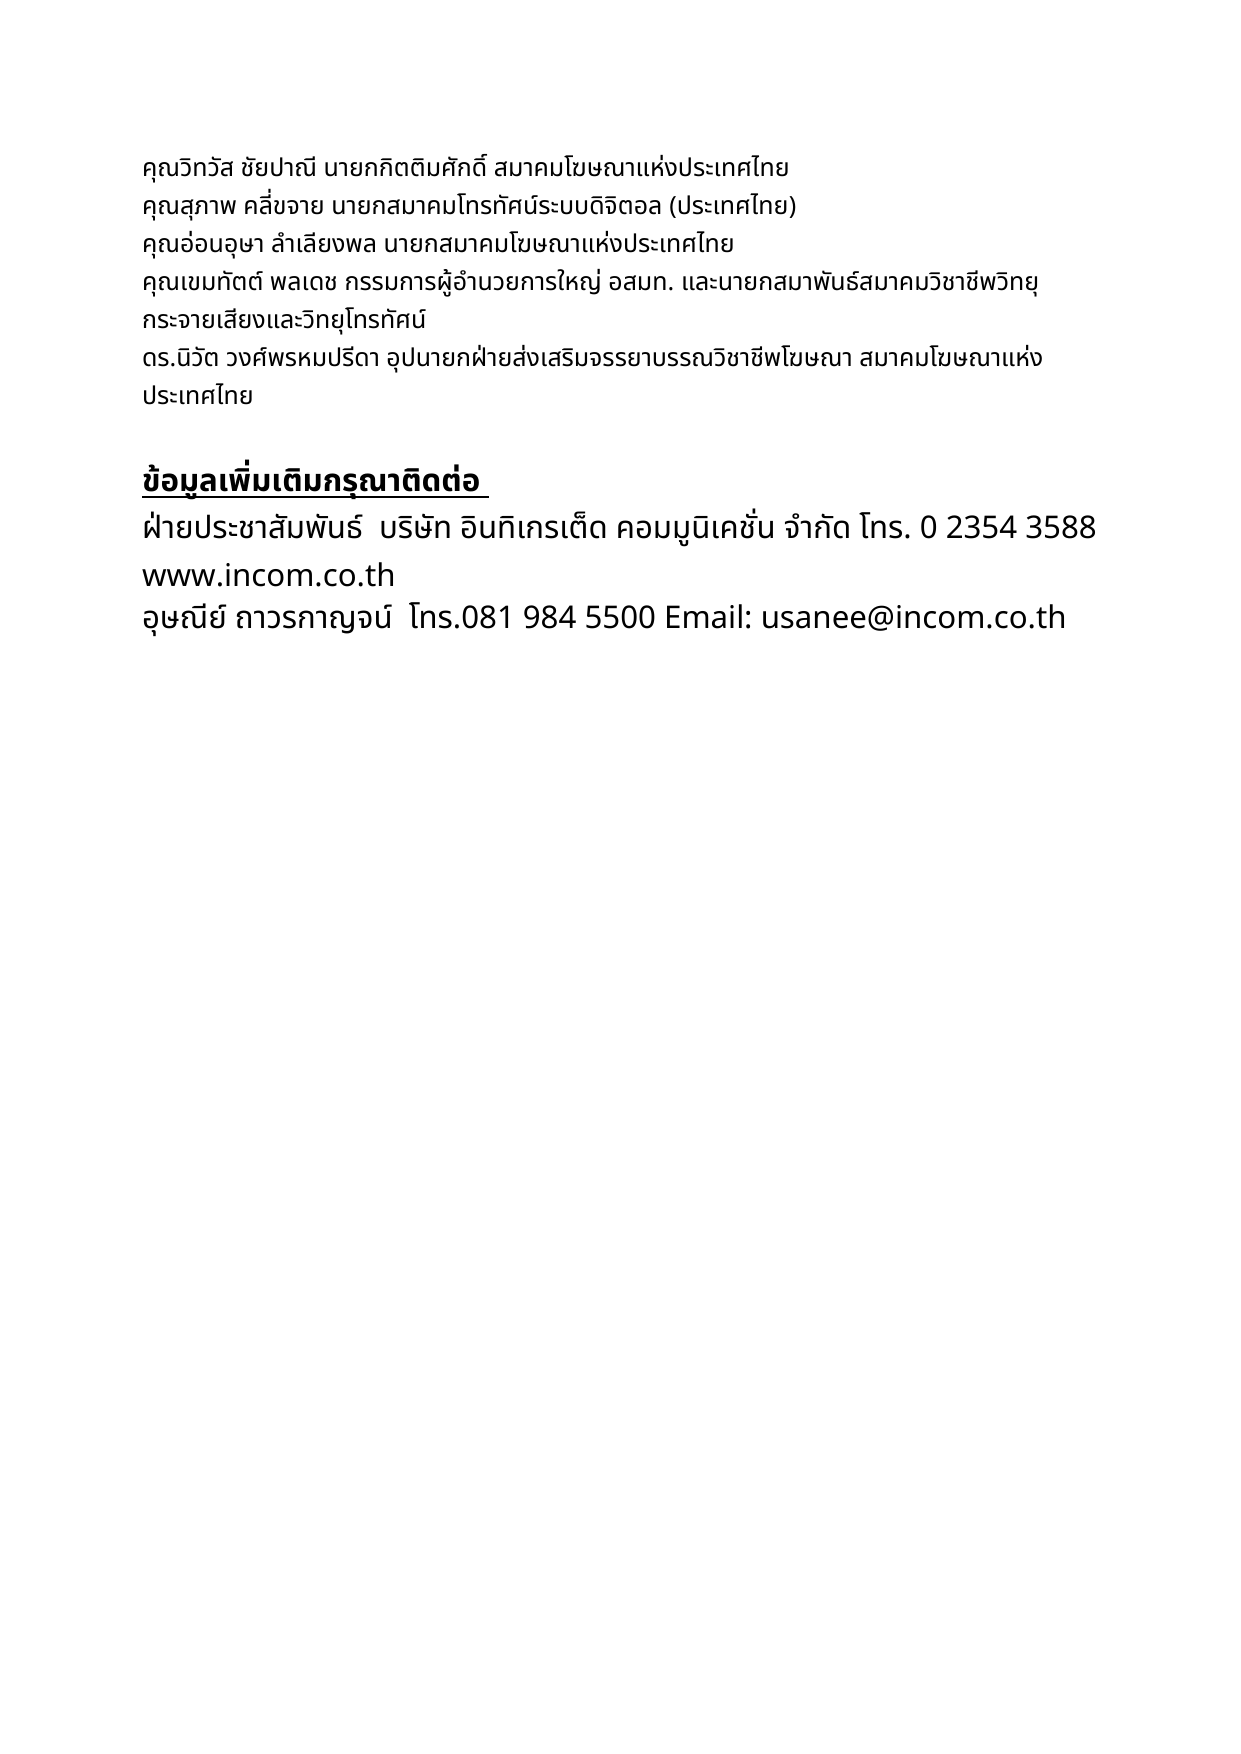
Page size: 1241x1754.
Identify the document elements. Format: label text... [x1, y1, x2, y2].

text ข้อมูลเพิ่มเติมกรุณาติดต่อ [142, 458, 1098, 505]
text คุณเขมทัตต์ พลเดช กรรมการผู้อำนวยการใหญ่ อสมท. และนายกสมาพันธ์สมาคมวิชาชีพวิทยุกระจายเสียงและวิทยุโทรทัศน์ [142, 264, 1098, 339]
text คุณสุภาพ คลี่ขจาย นายกสมาคมโทรทัศน์ระบบดิจิตอล (ประเทศไทย) [142, 188, 1098, 226]
text ดร.นิวัต วงศ์พรหมปรีดา อุปนายกฝ่ายส่งเสริมจรรยาบรรณวิชาชีพโฆษณา สมาคมโฆษณาแห่งประเทศไทย [142, 339, 1098, 415]
text คุณอ่อนอุษา ลำเลียงพล นายกสมาคมโฆษณาแห่งประเทศไทย [142, 226, 1098, 264]
text คุณวิทวัส ชัยปาณี นายกกิตติมศักดิ์ สมาคมโฆษณาแห่งประเทศไทย [142, 150, 1098, 188]
text อุษณีย์ ถาวรกาญจน์ โทร.081 984 5500 Email: usanee@incom.co.th [142, 595, 1098, 643]
text ฝ่ายประชาสัมพันธ์ บริษัท อินทิเกรเต็ด คอมมูนิเคชั่น จำกัด โทร. 0 2354 3588 www.incom.co.th [142, 505, 1098, 595]
